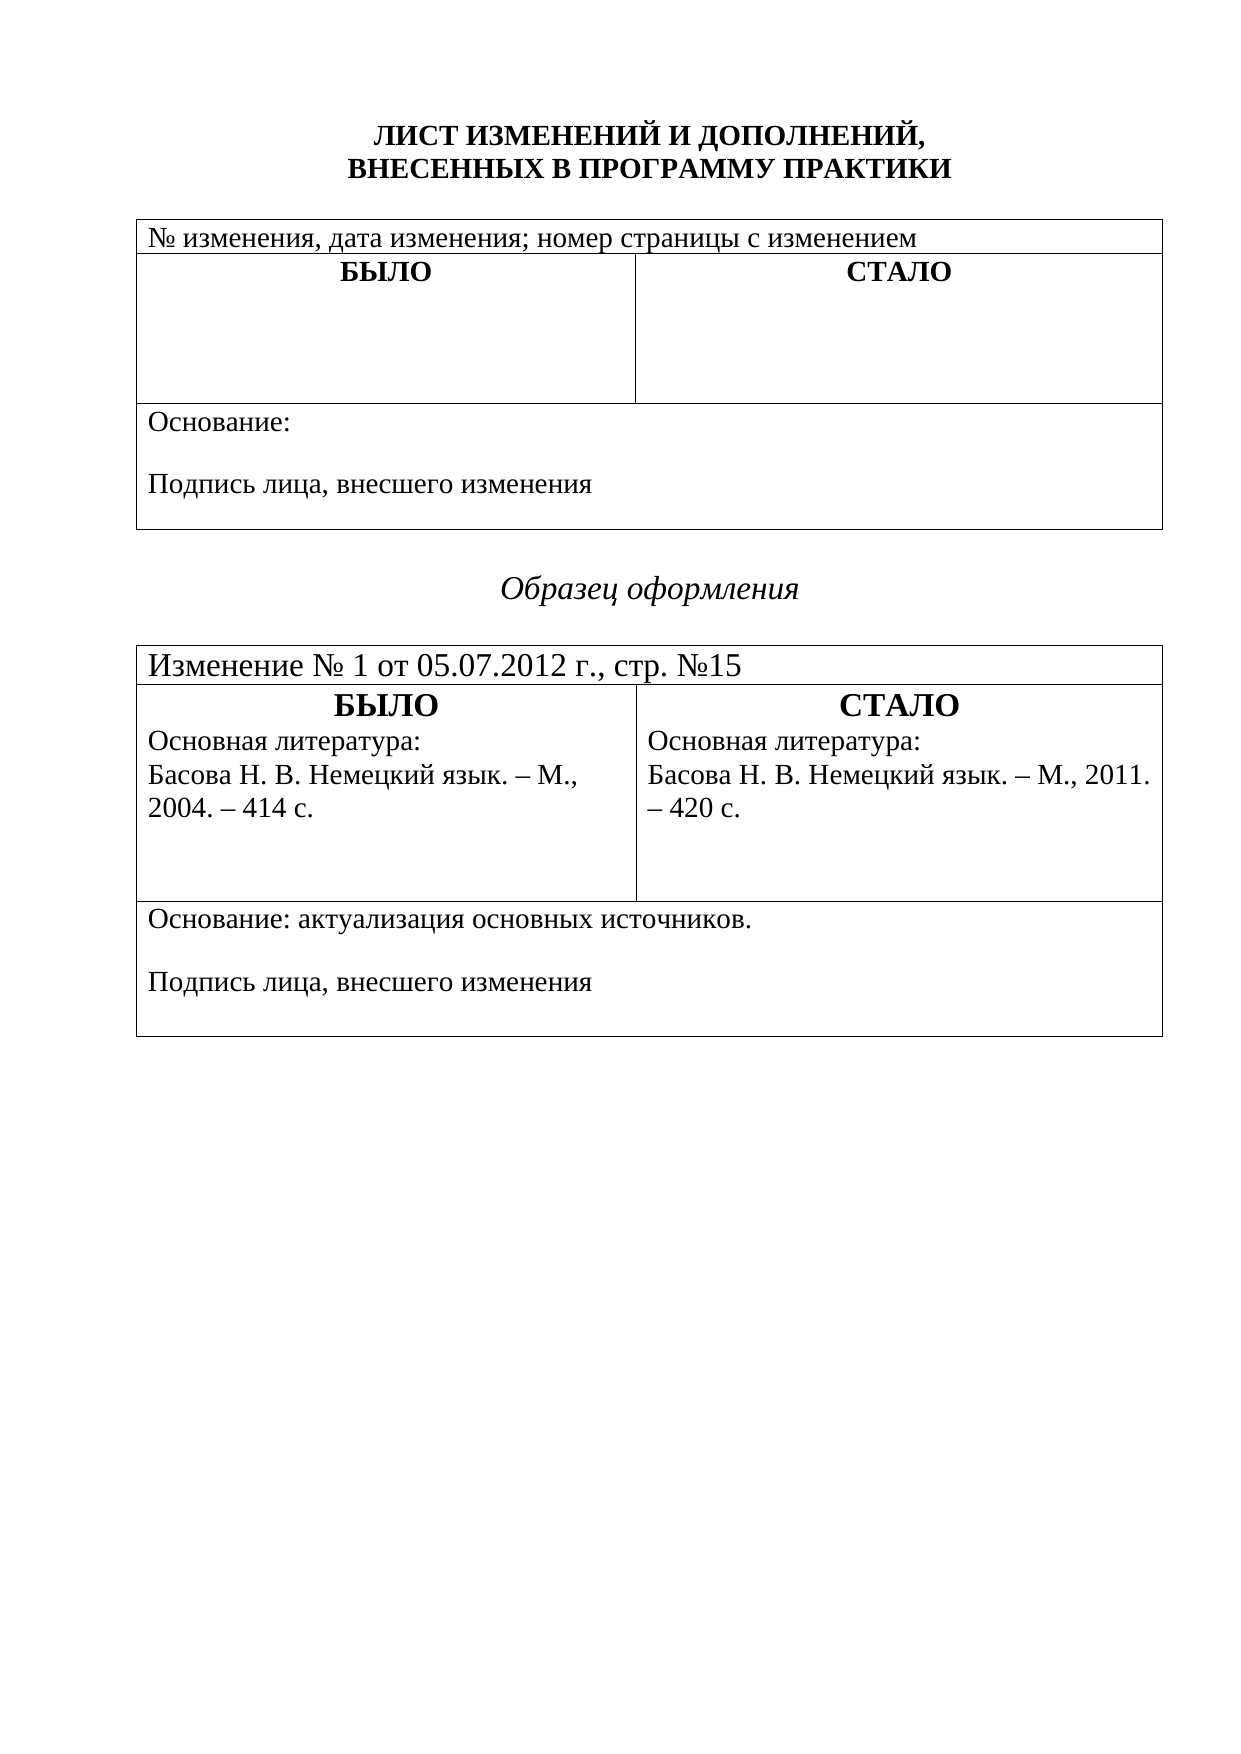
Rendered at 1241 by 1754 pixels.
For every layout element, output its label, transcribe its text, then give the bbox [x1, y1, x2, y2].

table_cell Основание: актуализация основных источников. Подпись лица, внесшего изменения [137, 902, 1162, 1036]
table_cell Основание: Подпись лица, внесшего изменения [137, 404, 1162, 528]
text ВНЕСЕННЫХ В ПРОГРАММУ ПРАКТИКИ [148, 152, 1152, 185]
table_cell БЫЛО [137, 254, 635, 403]
table_cell СТАЛО [636, 254, 1162, 403]
table_header Изменение № 1 от 05.07.2012 г., стр. №15 [137, 646, 1162, 684]
text Образец оформления [148, 568, 1152, 606]
table_cell СТАЛО Основная литература: Басова Н. В. Немецкий язык. – М., 2011. – 420 с. [637, 685, 1162, 901]
table_cell БЫЛО Основная литература: Басова Н. В. Немецкий язык. – М., 2004. – 414 с. [137, 685, 636, 901]
table_header № изменения, дата изменения; номер страницы с изменением [137, 220, 1162, 253]
text ЛИСТ ИЗМЕНЕНИЙ И ДОПОЛНЕНИЙ, [148, 118, 1152, 152]
